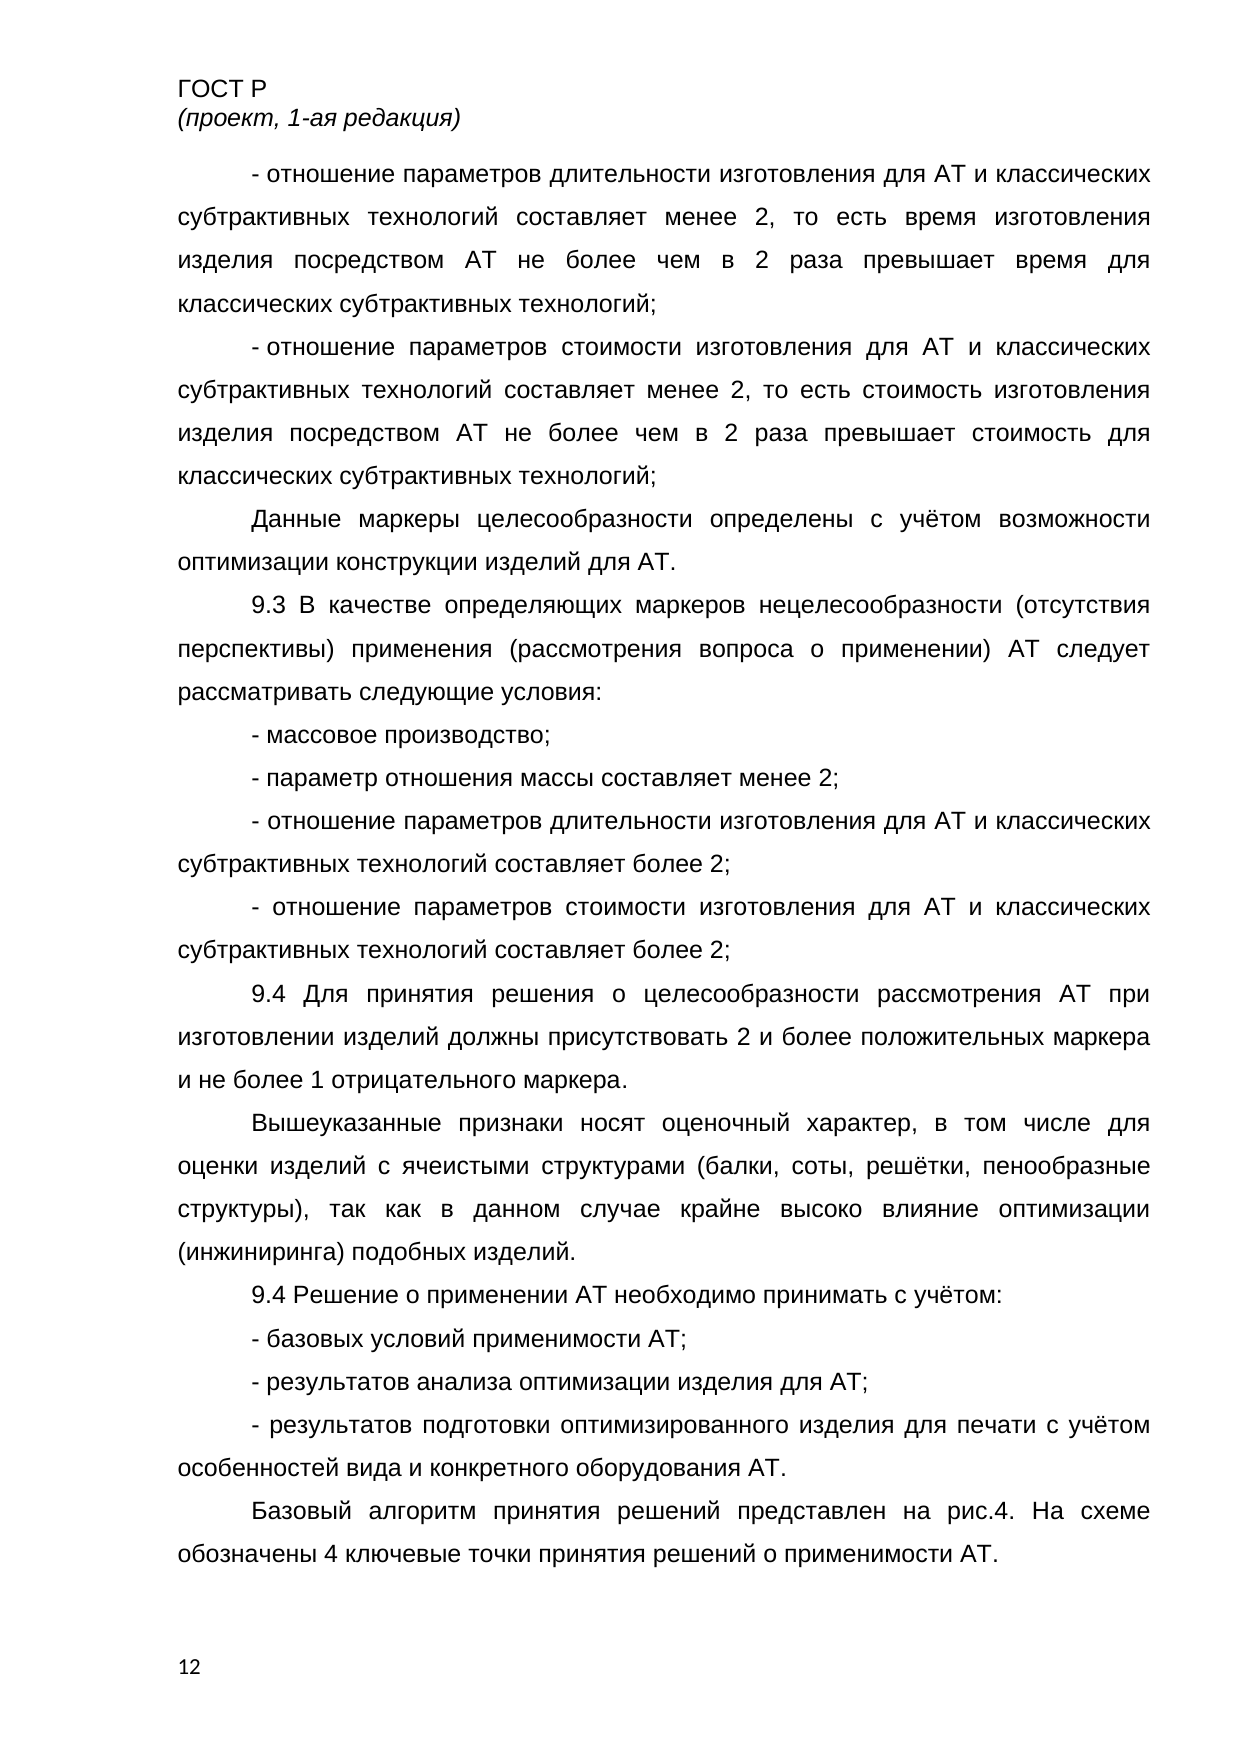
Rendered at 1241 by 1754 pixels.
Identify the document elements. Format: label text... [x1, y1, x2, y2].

text - отношение параметров стоимости изготовления для АТ и классических субтрактивных технологий составляет менее 2, то есть стоимость изготовления изделия посредством АТ не более чем в 2 раза превышает стоимость для классических субтрактивных технологий; [177, 332, 1152, 490]
text Базовый алгоритм принятия решений представлен на рис.4. На схеме обозначены 4 ключевые точки принятия решений о применимости АТ. [177, 1496, 1152, 1568]
text 9.4 Для принятия решения о целесообразности рассмотрения АТ при изготовлении изделий должны присутствовать 2 и более положительных маркера и не более 1 отрицательного маркера. [177, 979, 1152, 1094]
text Вышеуказанные признаки носят оценочный характер, в том числе для оценки изделий с ячеистыми структурами (балки, соты, решётки, пенообразные структуры), так как в данном случае крайне высоко влияние оптимизации (инжиниринга) подобных изделий. [177, 1108, 1152, 1266]
text - базовых условий применимости АТ; [177, 1324, 1152, 1352]
text Данные маркеры целесообразности определены с учётом возможности оптимизации конструкции изделий для АТ. [177, 504, 1152, 576]
text 9.4 Решение о применении АТ необходимо принимать с учётом: [177, 1281, 1152, 1309]
text - отношение параметров стоимости изготовления для АТ и классических субтрактивных технологий составляет более 2; [177, 892, 1152, 964]
text - параметр отношения массы составляет менее 2; [177, 763, 1152, 792]
text 9.3 В качестве определяющих маркеров нецелесообразности (отсутствия перспективы) применения (рассмотрения вопроса о применении) АТ следует рассматривать следующие условия: [177, 591, 1152, 706]
text - массовое производство; [177, 720, 1152, 749]
text - результатов анализа оптимизации изделия для АТ; [177, 1367, 1152, 1396]
text - результатов подготовки оптимизированного изделия для печати с учётом особенностей вида и конкретного оборудования АТ. [177, 1410, 1152, 1482]
text - отношение параметров длительности изготовления для АТ и классических субтрактивных технологий составляет более 2; [177, 806, 1152, 878]
text - отношение параметров длительности изготовления для АТ и классических субтрактивных технологий составляет менее 2, то есть время изготовления изделия посредством АТ не более чем в 2 раза превышает время для классических субтрактивных технологий; [177, 159, 1152, 317]
